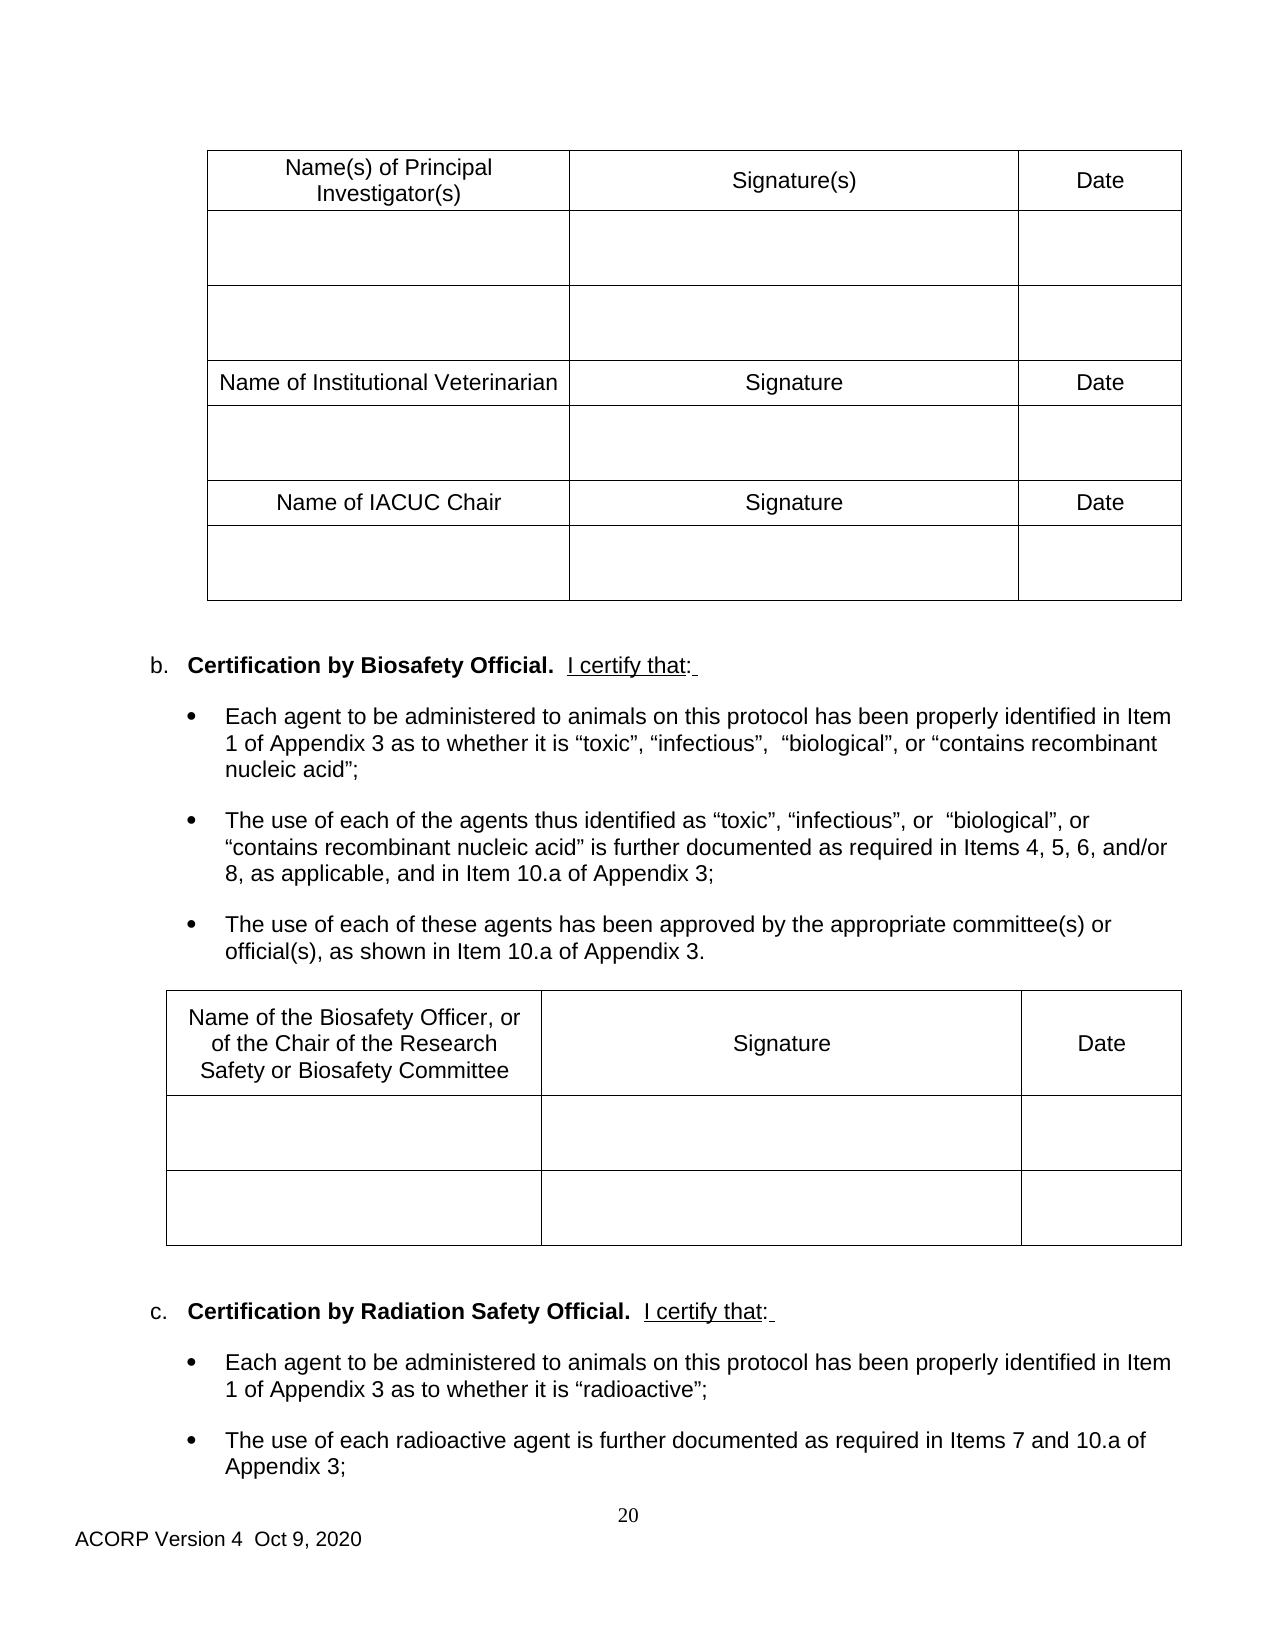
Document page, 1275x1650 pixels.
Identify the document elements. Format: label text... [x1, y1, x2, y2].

table_cell [1022, 1171, 1181, 1245]
table_cell [542, 1171, 1021, 1245]
table_cell [208, 406, 569, 479]
table_cell Signature [570, 481, 1018, 524]
table_cell Date [1019, 361, 1181, 404]
table_header Signature(s) [570, 151, 1018, 209]
list Each agent to be administered to animals on this protocol has been properly identified in Item 1 of Appendix 3 as to whether it is “radioactive”; [187, 1349, 1181, 1402]
table_cell [542, 1096, 1021, 1170]
table_cell [1022, 1096, 1181, 1170]
table_cell [208, 526, 569, 599]
table_cell [208, 286, 569, 359]
table_cell [1019, 526, 1181, 599]
table_cell [1019, 211, 1181, 284]
table_cell [570, 526, 1018, 599]
table_header Name(s) of Principal Investigator(s) [208, 151, 569, 209]
table_cell Name of IACUC Chair [208, 481, 569, 524]
table_cell Signature [570, 361, 1018, 404]
list The use of each radioactive agent is further documented as required in Items 7 and 10.a of Appendix 3; [187, 1427, 1181, 1479]
table_cell [570, 406, 1018, 479]
table_header Date [1022, 991, 1181, 1095]
list The use of each of the agents thus identified as “toxic”, “infectious”, or “biological”, or “contains recombinant nucleic acid” is further documented as required in Items 4, 5, 6, and/or 8, as applicable, and in Item 10.a of Appendix 3; [187, 807, 1181, 886]
table_cell Name of Institutional Veterinarian [208, 361, 569, 404]
table_cell [1019, 406, 1181, 479]
table_cell Date [1019, 481, 1181, 524]
table_cell [570, 286, 1018, 359]
table_cell [1019, 286, 1181, 359]
list The use of each of these agents has been approved by the appropriate committee(s) or official(s), as shown in Item 10.a of Appendix 3. [187, 911, 1181, 964]
table_cell [167, 1096, 541, 1170]
table_header Signature [542, 991, 1021, 1095]
list Certification by Radiation Safety Official. I certify that: [150, 1298, 1181, 1324]
list Each agent to be administered to animals on this protocol has been properly identified in Item 1 of Appendix 3 as to whether it is “toxic”, “infectious”, “biological”, or “contains recombinant nucleic acid”; [187, 703, 1181, 782]
list Certification by Biosafety Official. I certify that: [150, 652, 1181, 678]
table_cell [208, 211, 569, 284]
table_cell [570, 211, 1018, 284]
table_cell [167, 1171, 541, 1245]
table_header Name of the Biosafety Officer, or of the Chair of the Research Safety or Biosafety Committee [167, 991, 541, 1095]
table_header Date [1019, 151, 1181, 209]
